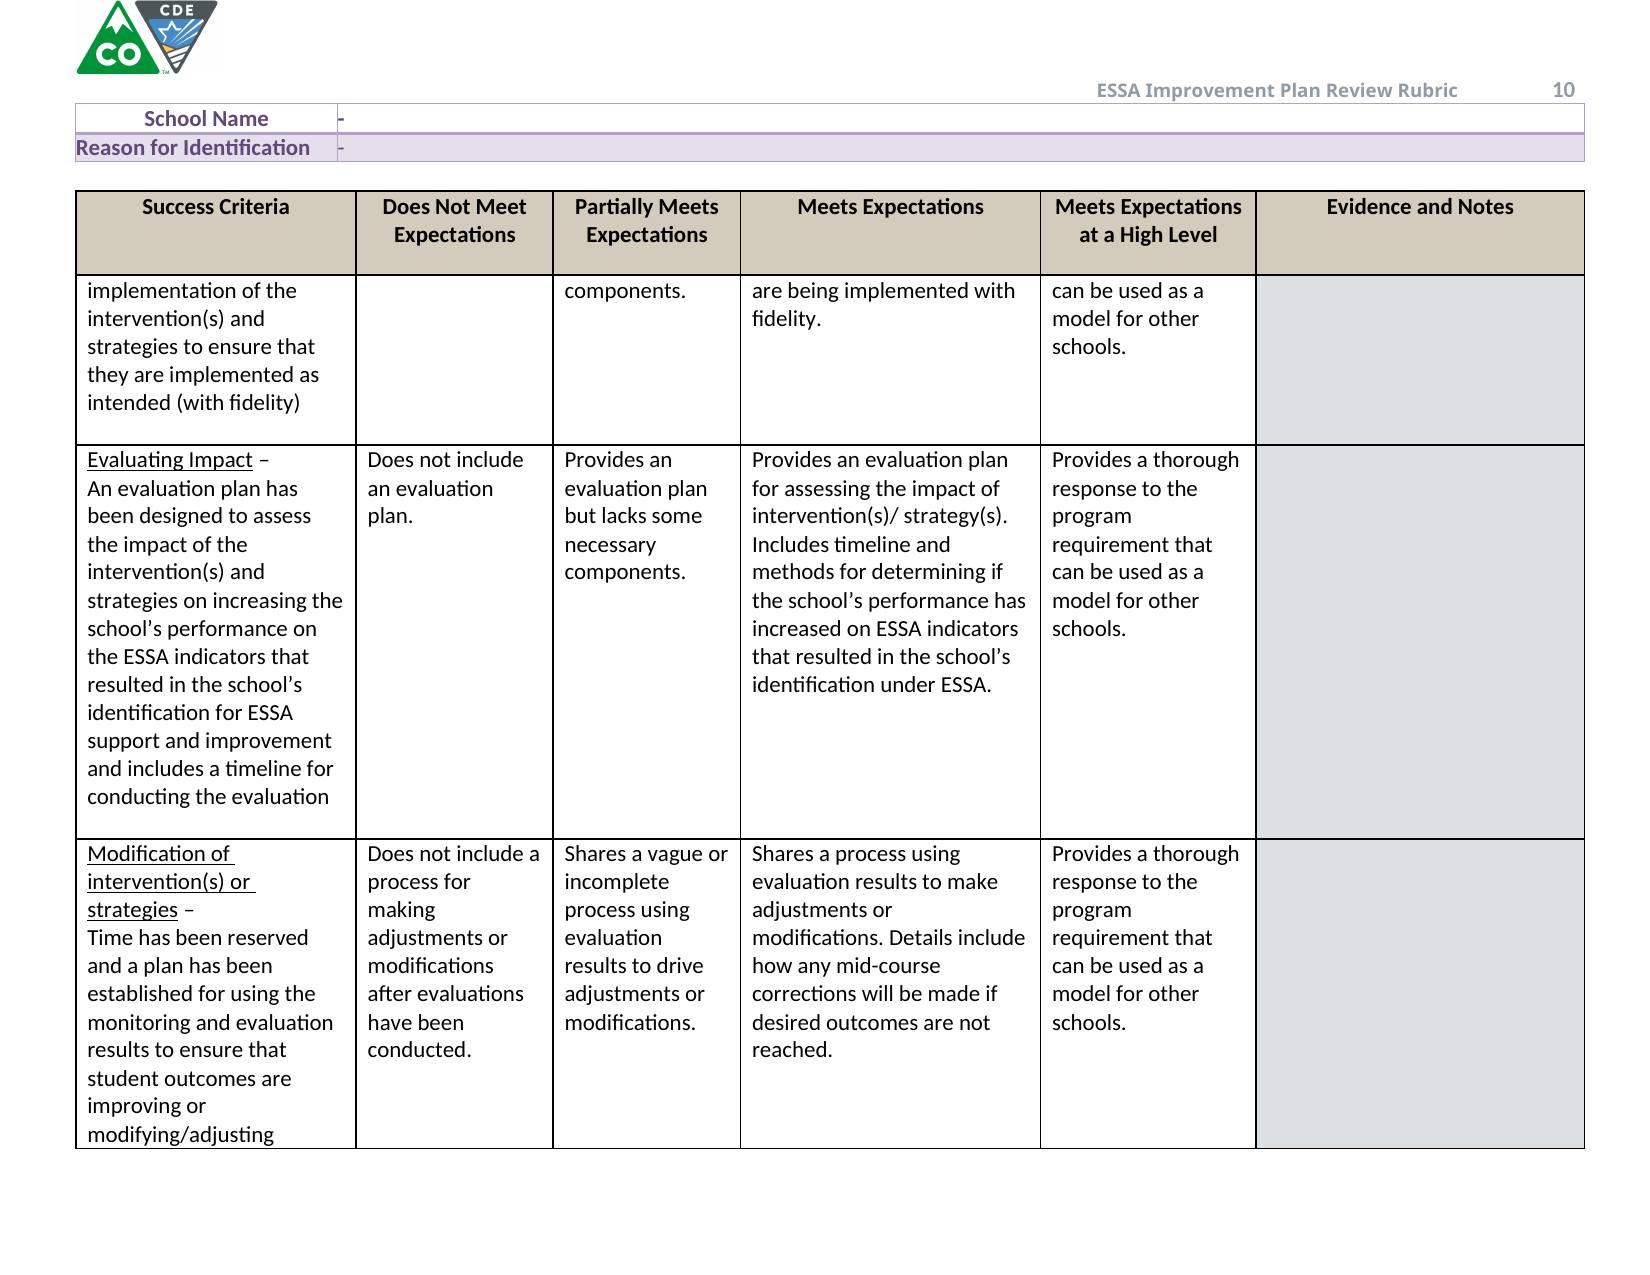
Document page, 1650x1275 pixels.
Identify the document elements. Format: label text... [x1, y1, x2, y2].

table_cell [77, 840, 355, 1148]
table_header Evidence and Notes [1257, 192, 1584, 274]
table_cell Evaluating Impact – An evaluation plan has been designed to assess the impact of the intervention(s) and strategies on increasing the school’s performance on the ESSA indicators that resulted in the school’s identification for ESSA support and improvement and includes a timeline for conducting the evaluation [77, 446, 355, 838]
table_cell Provides an evaluation plan for assessing the impact of intervention(s)/ strategy(s). Includes timeline and methods for determining if the school’s performance has increased on ESSA indicators that resulted in the school’s identification under ESSA. [741, 446, 1040, 838]
table_header Meets Expectations [741, 192, 1040, 274]
table_cell [1257, 276, 1584, 444]
table_cell Provides an evaluation plan but lacks some necessary components. [554, 446, 740, 838]
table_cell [1041, 276, 1255, 444]
table_cell [1257, 840, 1584, 1148]
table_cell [741, 840, 1040, 1148]
table_cell [1257, 446, 1584, 838]
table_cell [1041, 840, 1255, 1148]
table_cell Does not include an evaluation plan. [357, 446, 552, 838]
table_header Does Not Meet Expectations [357, 192, 552, 274]
table_cell Provides a thorough response to the program requirement that can be used as a model for other schools. [1041, 446, 1255, 838]
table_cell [357, 276, 552, 444]
table_header Meets Expectations at a High Level [1041, 192, 1255, 274]
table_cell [554, 840, 740, 1148]
table_header Success Criteria [77, 192, 355, 274]
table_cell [554, 276, 740, 444]
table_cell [77, 276, 355, 444]
picture [75, 0, 219, 75]
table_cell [357, 840, 552, 1148]
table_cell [741, 276, 1040, 444]
table_header Partially Meets Expectations [554, 192, 740, 274]
